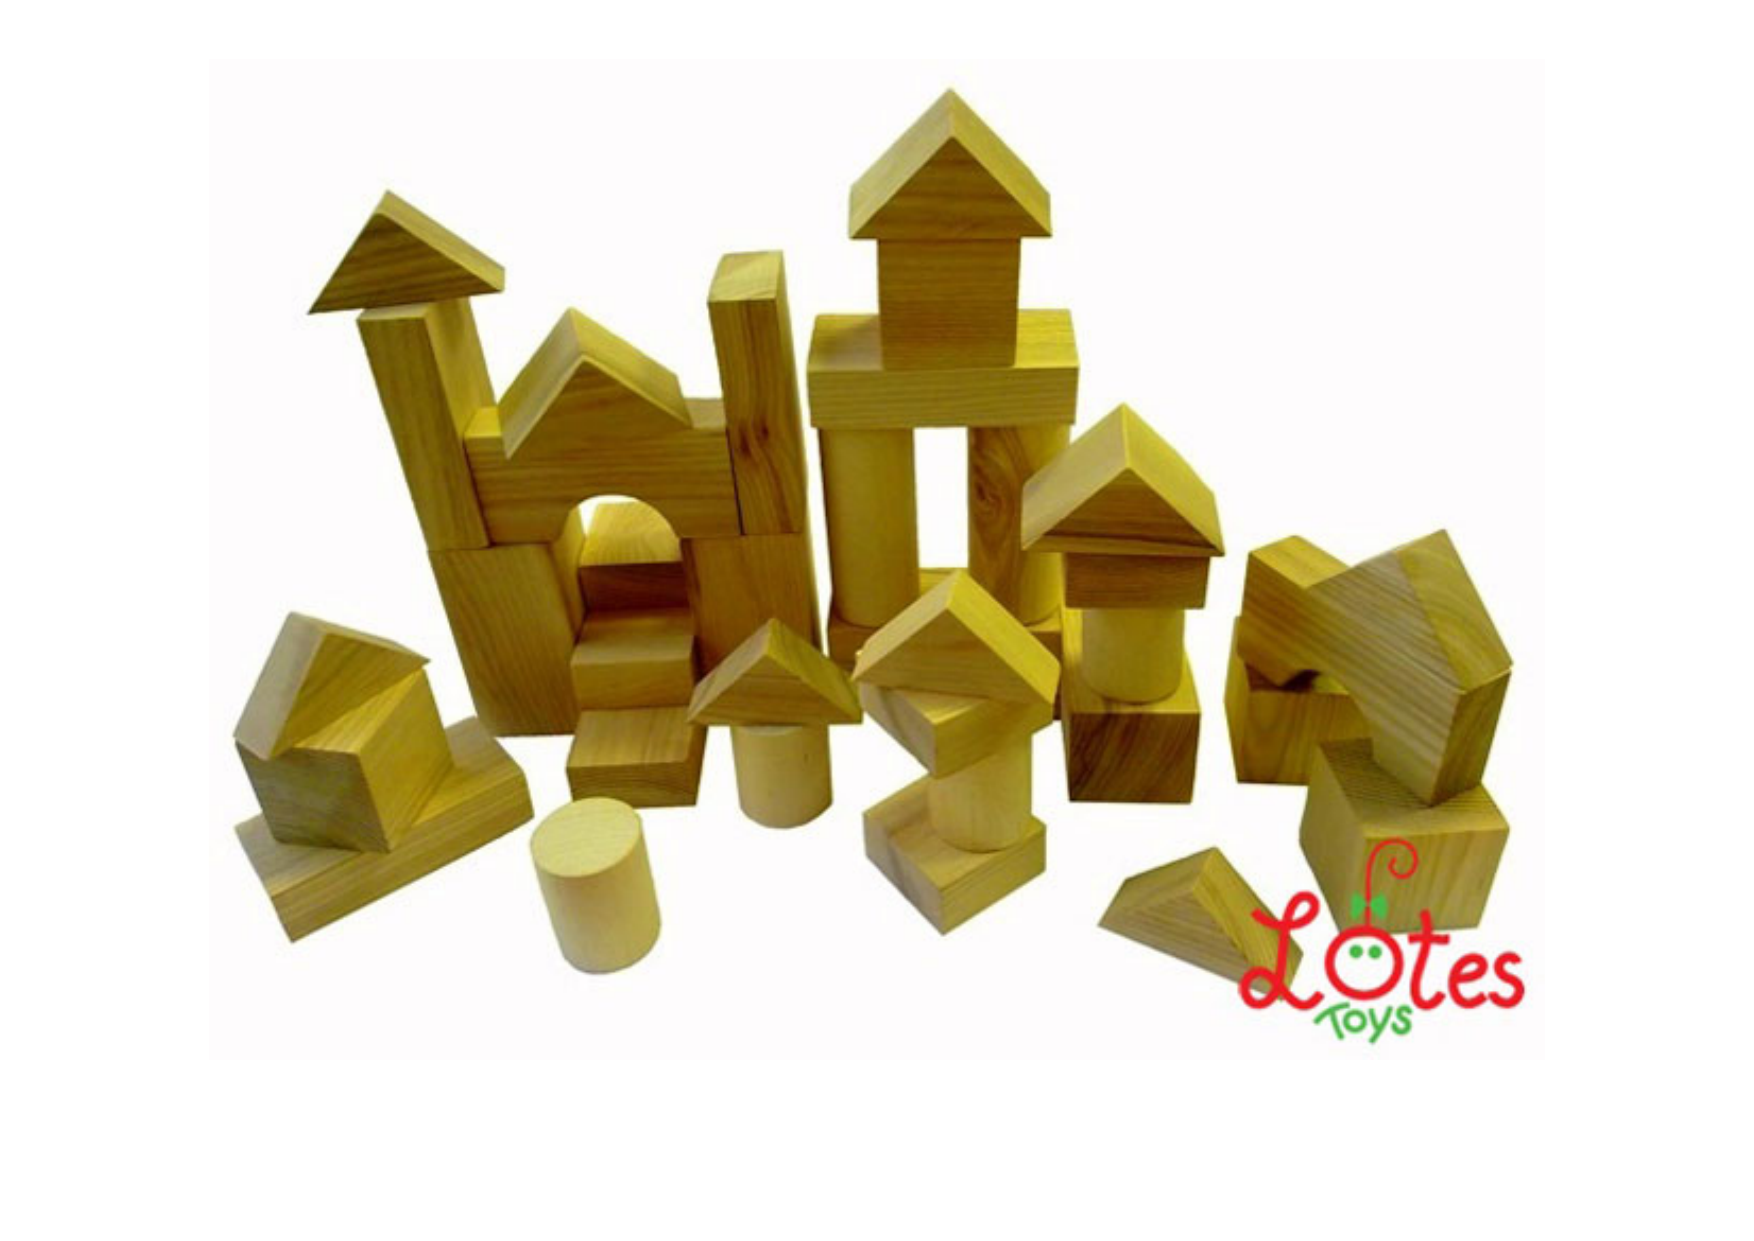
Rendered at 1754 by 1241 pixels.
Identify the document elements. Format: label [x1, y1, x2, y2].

picture [208, 59, 1545, 1060]
